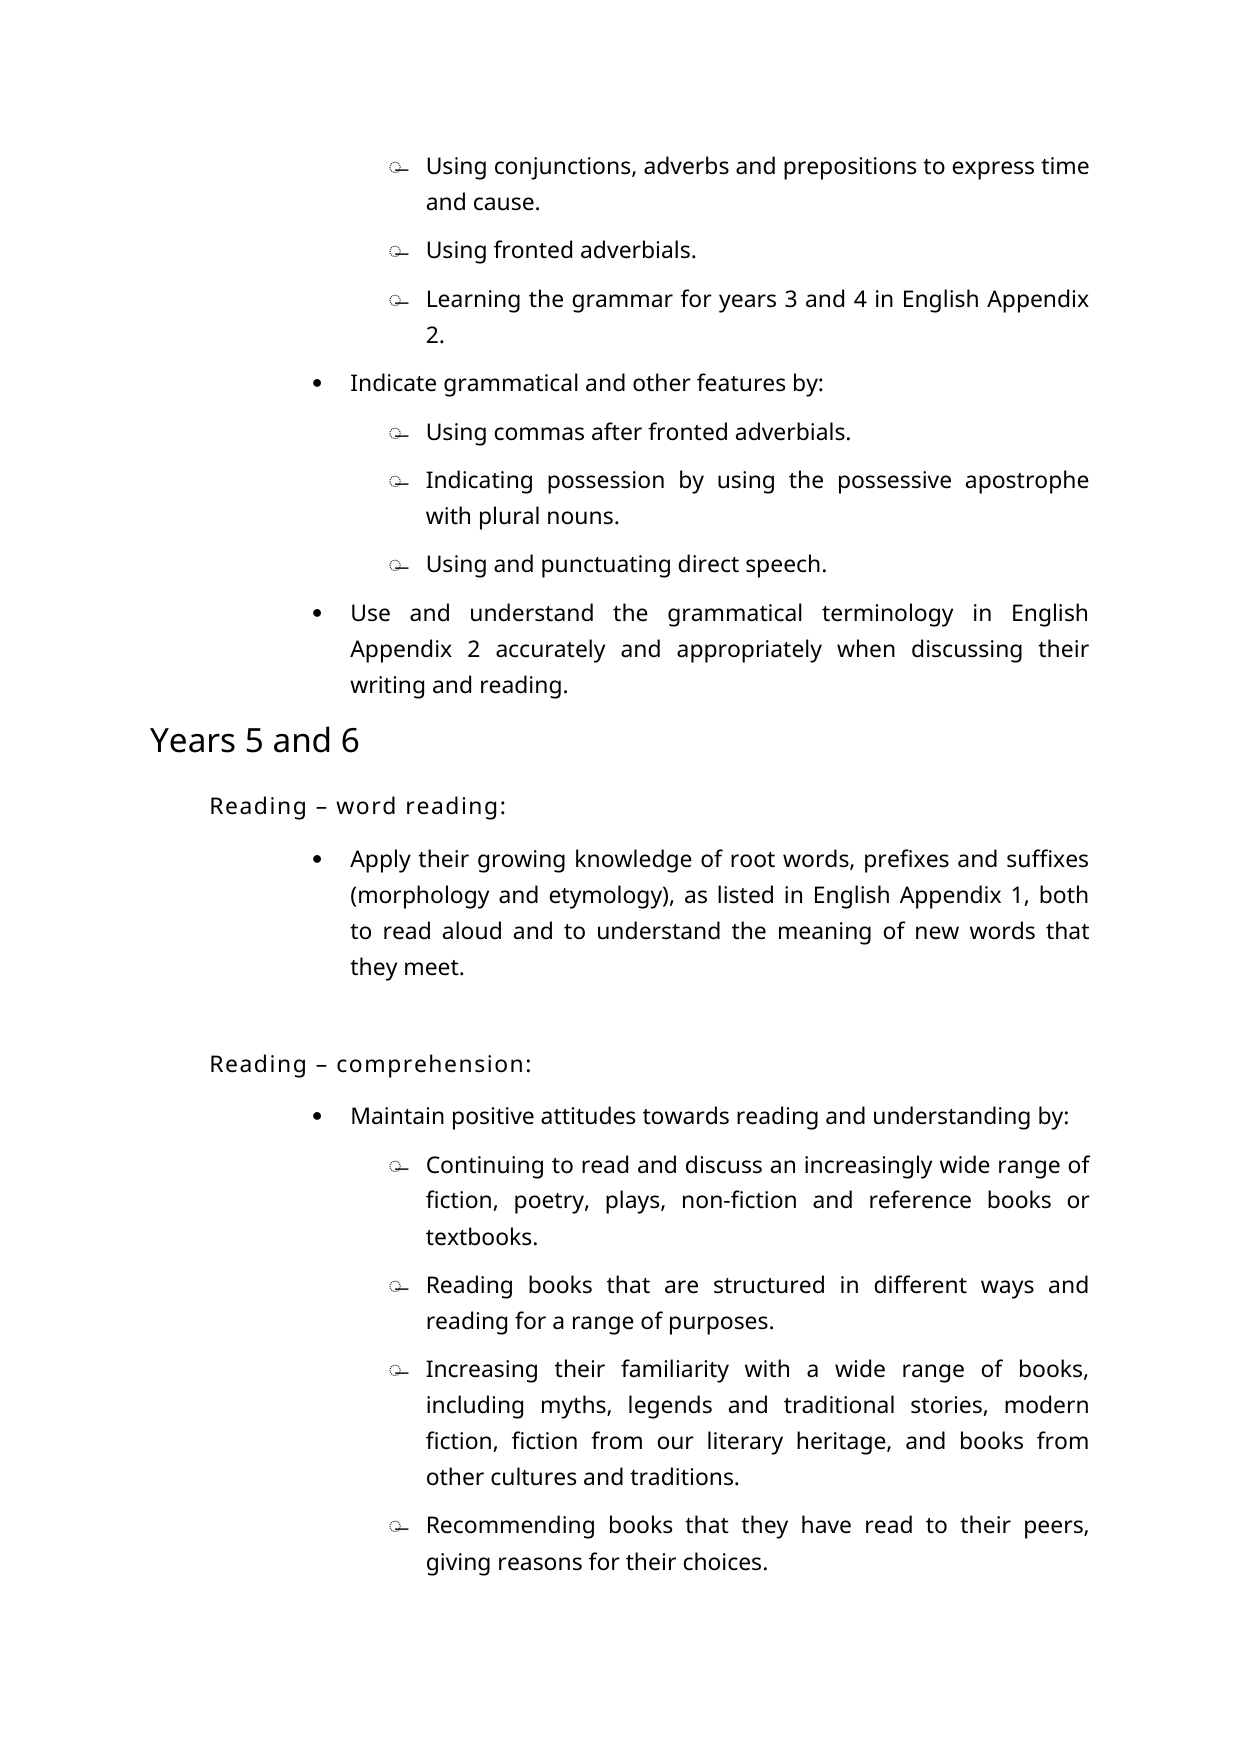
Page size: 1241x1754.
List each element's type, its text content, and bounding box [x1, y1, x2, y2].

list Continuing to read and discuss an increasingly wide range of fiction, poetry, plays, non-fiction and reference books or textbooks. [388, 1148, 1090, 1252]
subtitle Reading – comprehension: [165, 1047, 1090, 1079]
list Increasing their familiarity with a wide range of books, including myths, legends and traditional stories, modern fiction, fiction from our literary heritage, and books from other cultures and traditions. [388, 1353, 1090, 1492]
subtitle Years 5 and 6 [150, 717, 1090, 763]
text Indicate grammatical and other features by: [313, 367, 1090, 398]
list Using commas after fronted adverbials. [388, 416, 1090, 447]
subtitle Reading – word reading: [165, 790, 1090, 821]
list Learning the grammar for years 3 and 4 in English Appendix 2. [388, 283, 1090, 350]
text Maintain positive attitudes towards reading and understanding by: [313, 1100, 1090, 1131]
list Reading books that are structured in different ways and reading for a range of purposes. [388, 1269, 1090, 1336]
text Use and understand the grammatical terminology in English Appendix 2 accurately and appropriately when discussing their writing and reading. [313, 597, 1090, 700]
list Using and punctuating direct speech. [388, 548, 1090, 580]
list Using conjunctions, adverbs and prepositions to express time and cause. [388, 150, 1090, 217]
list Recommending books that they have read to their peers, giving reasons for their choices. [388, 1509, 1090, 1577]
list Using fronted adverbials. [388, 234, 1090, 266]
text Apply their growing knowledge of root words, prefixes and suffixes (morphology and etymology), as listed in English Appendix 1, both to read aloud and to understand the meaning of new words that they meet. [313, 843, 1090, 982]
list Indicating possession by using the possessive apostrophe with plural nouns. [388, 464, 1090, 531]
